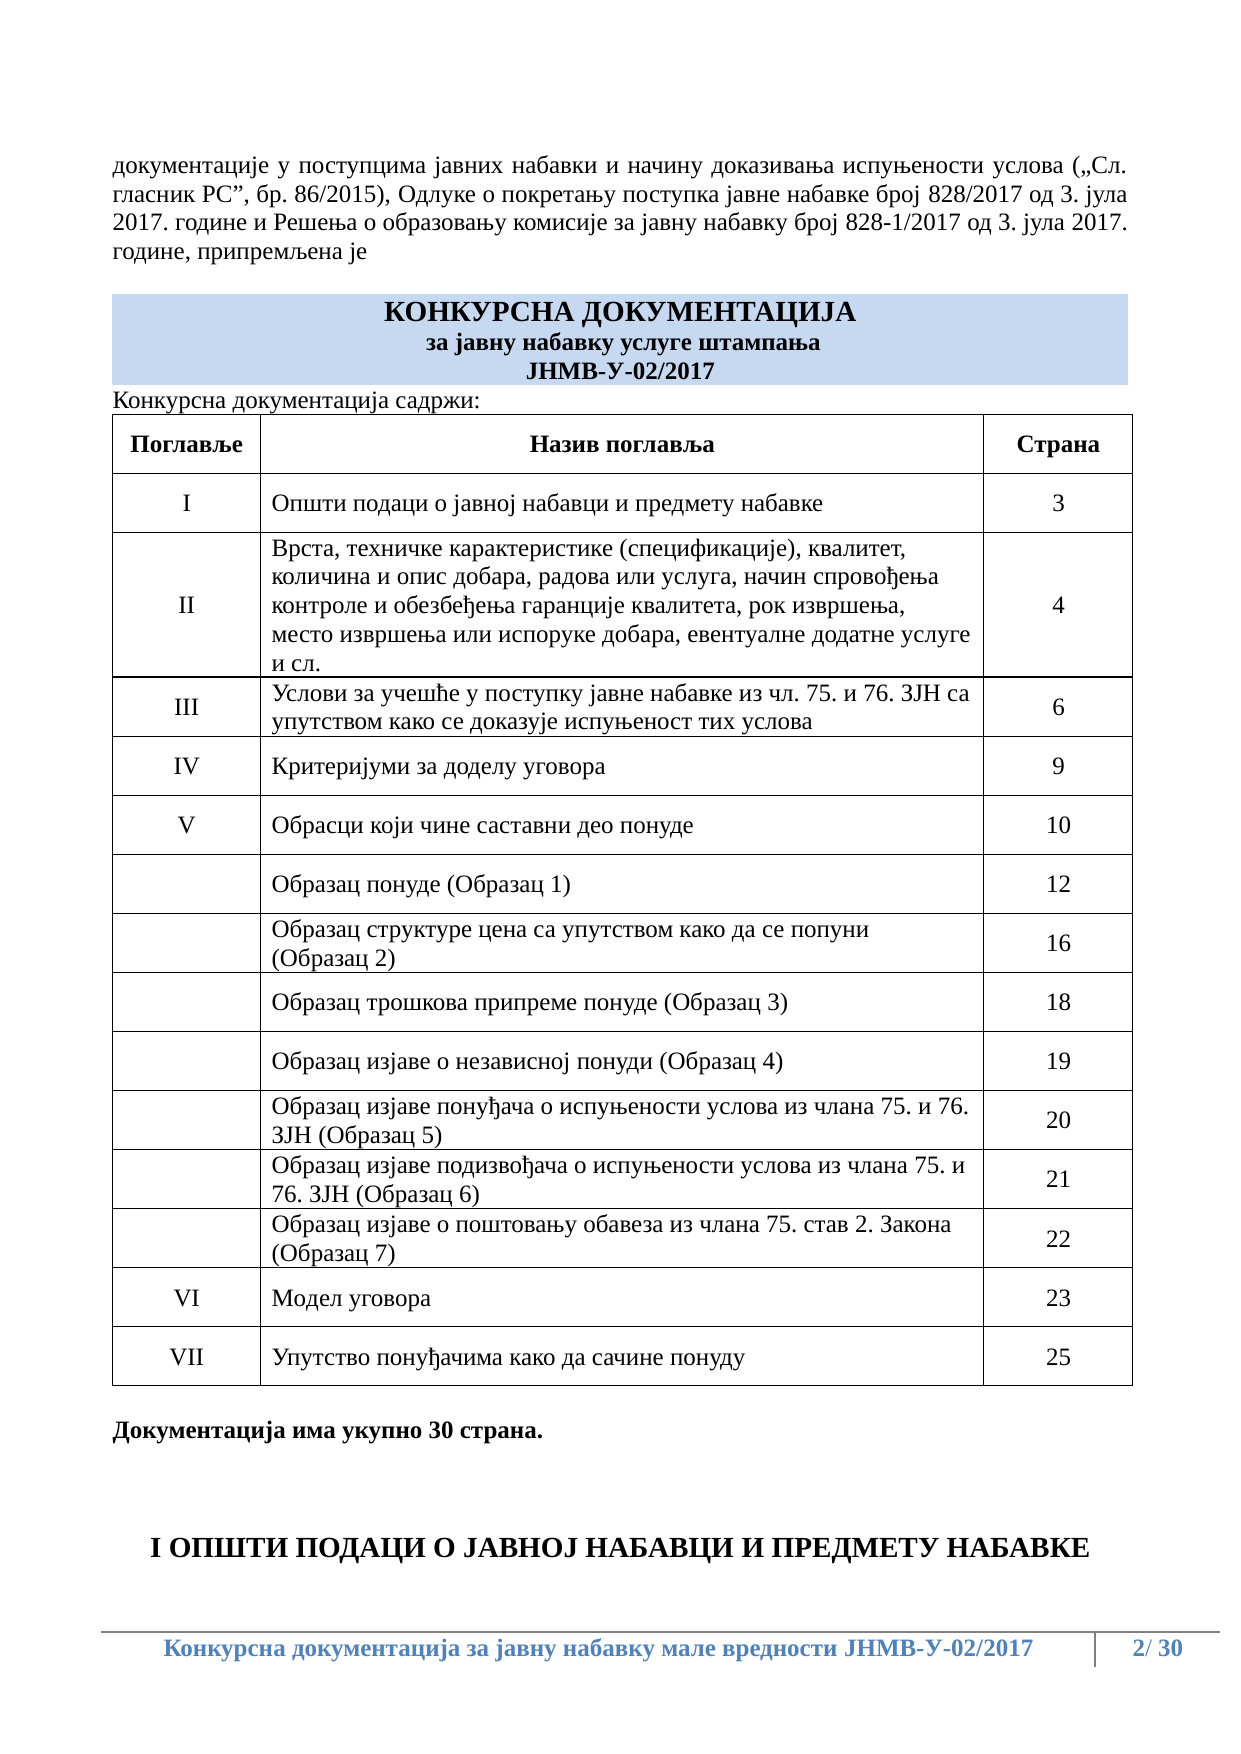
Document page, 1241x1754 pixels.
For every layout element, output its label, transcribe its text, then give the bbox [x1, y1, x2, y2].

text КОНКУРСНА ДОКУМЕНТАЦИЈА [112, 294, 1128, 327]
table_cell Образац понуде (Образац 1) [261, 855, 983, 913]
table_cell 21 [984, 1150, 1132, 1208]
table_cell [113, 855, 260, 913]
text Конкурсна документација садржи: [112, 385, 1128, 413]
table_cell 10 [984, 796, 1132, 854]
table_cell 22 [984, 1209, 1132, 1267]
table_cell Општи подаци o јавној набавци и предмету набавке [261, 474, 983, 532]
table_cell 20 [984, 1091, 1132, 1149]
table_cell VII [113, 1327, 260, 1385]
table_cell 3 [984, 474, 1132, 532]
table_cell 9 [984, 737, 1132, 794]
table_header Страна [984, 415, 1132, 473]
table_cell Врста, техничке карактеристике (спецификације), квалитет, количина и опис добара, радова или услуга, начин спровођења контроле и обезбеђења гаранције квалитета, рок извршења, место извршења или испoруке добара, евентуалне додатне услуге и сл. [261, 533, 983, 676]
table_cell Упутство понуђачима како да сачине понуду [261, 1327, 983, 1385]
table_cell 12 [984, 855, 1132, 913]
table_cell [113, 973, 260, 1031]
table_header Поглавље [113, 415, 260, 473]
table_cell [113, 914, 260, 972]
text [112, 150, 1128, 265]
table_cell I [113, 474, 260, 532]
table_cell 18 [984, 973, 1132, 1031]
table_cell 6 [984, 678, 1132, 736]
table_cell 23 [984, 1268, 1132, 1326]
table_cell Критеријуми за доделу уговора [261, 737, 983, 794]
text Документација има укупно 30 страна. [112, 1415, 1128, 1444]
table_cell Образац изјаве о поштовању обавеза из члана 75. став 2. Закона (Образац 7) [261, 1209, 983, 1267]
text ЈНМВ-У-02/2017 [112, 356, 1128, 385]
table_cell [113, 1032, 260, 1090]
table_cell 19 [984, 1032, 1132, 1090]
table_cell Moдел уговора [261, 1268, 983, 1326]
table_cell 16 [984, 914, 1132, 972]
table_cell Образац изјаве о независној понуди (Образац 4) [261, 1032, 983, 1090]
table_cell V [113, 796, 260, 854]
table_cell Услови за учешће у поступку јавне набавке из чл. 75. и 76. ЗЈН са упутством како се доказује испуњеност тих услова [261, 678, 983, 736]
table_cell [113, 1091, 260, 1149]
table_cell Обрасци који чине саставни део понуде [261, 796, 983, 854]
table_cell 25 [984, 1327, 1132, 1385]
table_header Назив поглавља [261, 415, 983, 473]
table_cell Образац изјаве понуђача о испуњености услова из члана 75. и 76. ЗЈН (Образац 5) [261, 1091, 983, 1149]
text за јавну набавку услуге штампања [112, 327, 1128, 356]
table_cell [113, 1209, 260, 1267]
table_cell VI [113, 1268, 260, 1326]
table_cell Образац трошкова припреме понуде (Образац 3) [261, 973, 983, 1031]
table_cell Образац структуре цена са упутством како да се попуни (Образац 2) [261, 914, 983, 972]
table_cell [113, 1150, 260, 1208]
table_cell IV [113, 737, 260, 794]
table_cell 4 [984, 533, 1132, 676]
text I ОПШТИ ПОДАЦИ О ЈАВНОЈ НАБАВЦИ И ПРЕДМЕТУ НАБАВКЕ [112, 1530, 1128, 1563]
table_cell Образац изјаве подизвођача о испуњености услова из члана 75. и 76. ЗЈН (Образац 6) [261, 1150, 983, 1208]
table_cell III [113, 678, 260, 736]
table_cell II [113, 533, 260, 676]
